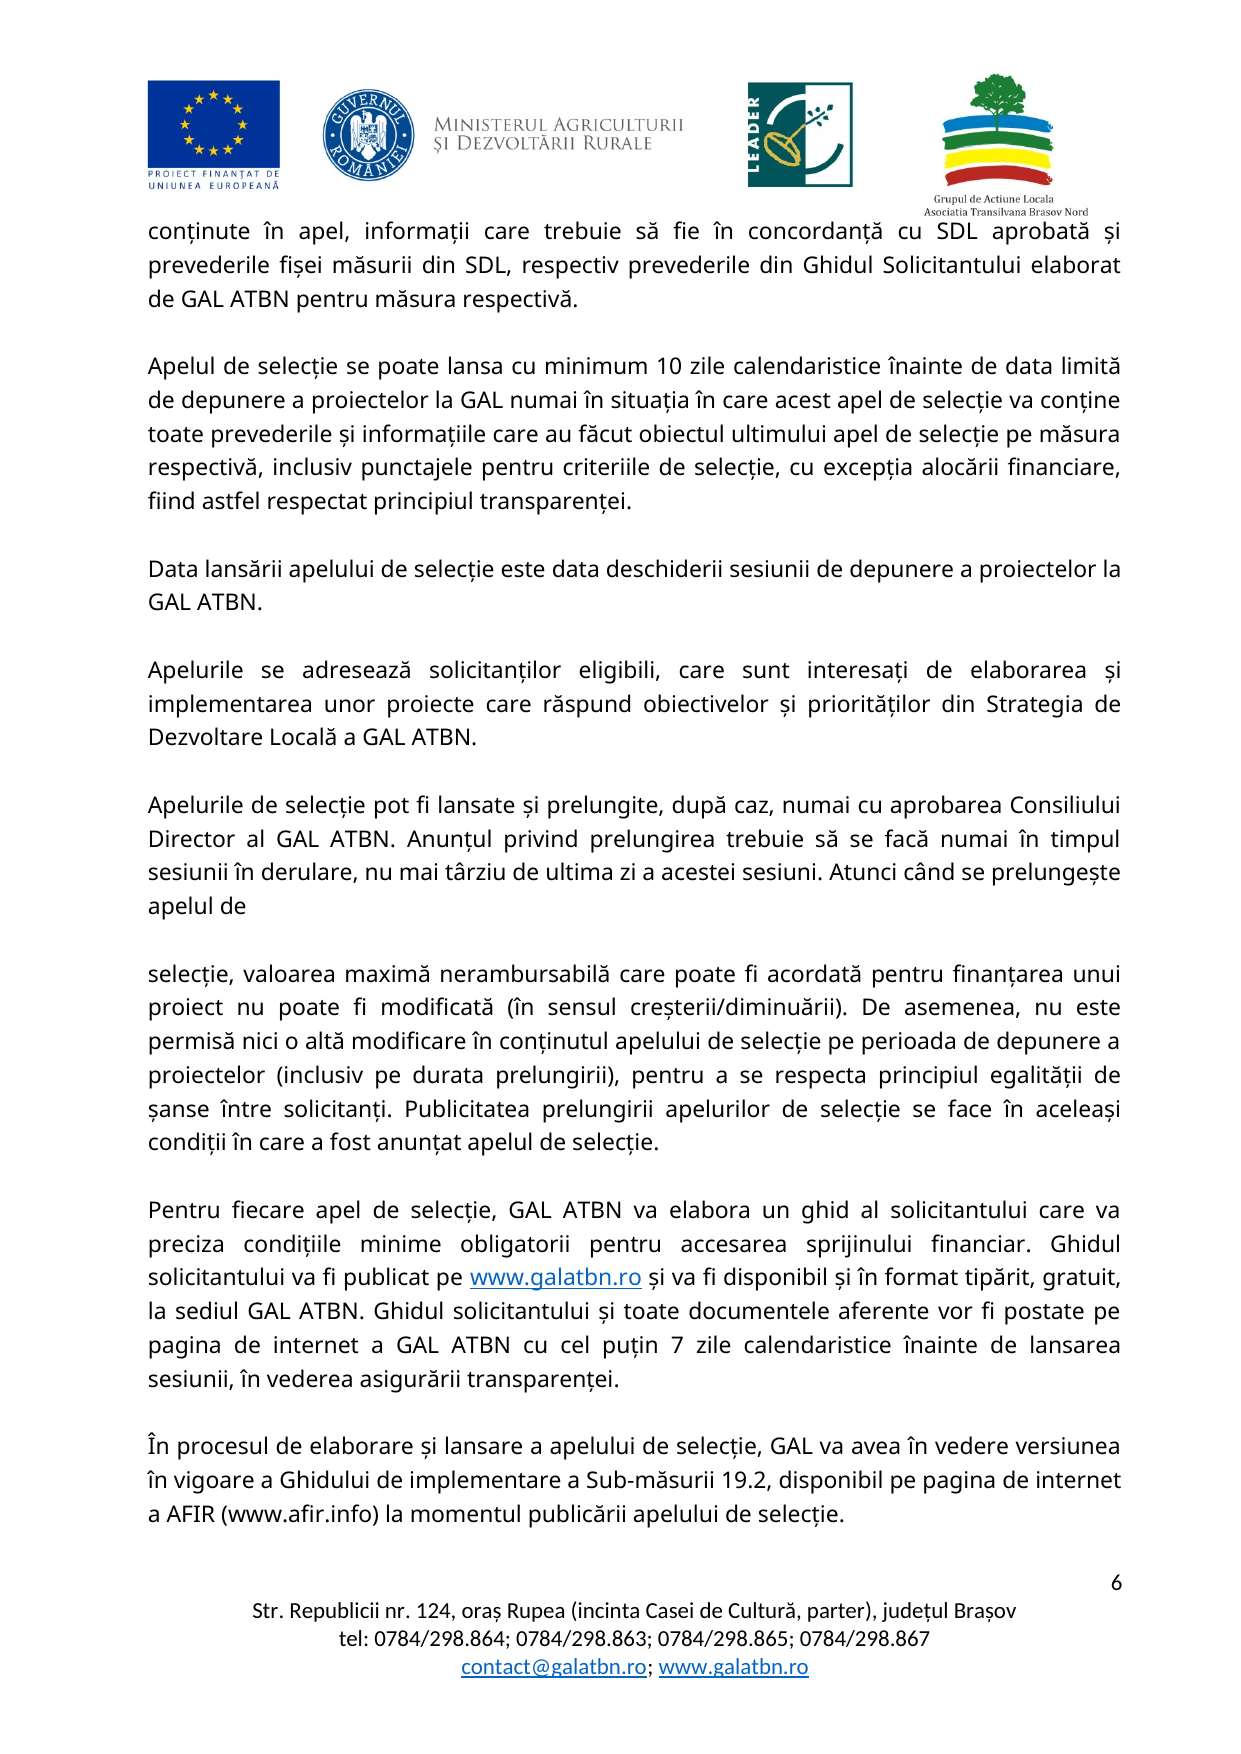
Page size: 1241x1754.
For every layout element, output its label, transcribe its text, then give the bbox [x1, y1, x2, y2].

list Apelul de selecție se poate lansa cu minimum 10 zile calendaristice înainte de data limită de depunere a proiectelor la GAL numai în situația în care acest apel de selecție va conține toate prevederile și informațiile care au făcut obiectul ultimului apel de selecție pe măsura respectivă, inclusiv punctajele pentru criteriile de selecție, cu excepția alocării financiare, fiind astfel respectat principiul transparenței. [148, 350, 1122, 516]
list Pentru fiecare apel de selecție, GAL ATBN va elabora un ghid al solicitantului care va preciza condițiile minime obligatorii pentru accesarea sprijinului financiar. Ghidul solicitantului va fi publicat pe www.galatbn.ro și va fi disponibil și în format tipărit, gratuit, la sediul GAL ATBN. Ghidul solicitantului și toate documentele aferente vor fi postate pe pagina de internet a GAL ATBN cu cel puțin 7 zile calendaristice înainte de lansarea sesiunii, în vederea asigurării transparenței. [148, 1194, 1122, 1394]
list Apelurile de selecție pot fi lansate și prelungite, după caz, numai cu aprobarea Consiliului Director al GAL ATBN. Anunțul privind prelungirea trebuie să se facă numai în timpul sesiunii în derulare, nu mai târziu de ultima zi a acestei sesiuni. Atunci când se prelungește apelul de [148, 789, 1122, 921]
list Apelurile se adresează solicitanților eligibili, care sunt interesați de elaborarea și implementarea unor proiecte care răspund obiectivelor și priorităților din Strategia de Dezvoltare Locală a GAL ATBN. [148, 654, 1122, 753]
list selecție, valoarea maximă nerambursabilă care poate fi acordată pentru finanțarea unui proiect nu poate fi modificată (în sensul creșterii/diminuării). De asemenea, nu este permisă nici o altă modificare în conținutul apelului de selecție pe perioada de depunere a proiectelor (inclusiv pe durata prelungirii), pentru a se respecta principiul egalității de șanse între solicitanți. Publicitatea prelungirii apelurilor de selecție se face în aceleași condiții în care a fost anunțat apelul de selecție. [148, 958, 1122, 1158]
list Data lansării apelului de selecție este data deschiderii sesiunii de depunere a proiectelor la GAL ATBN. [148, 553, 1122, 618]
picture [147, 73, 1088, 216]
text În procesul de elaborare și lansare a apelului de selecție, GAL va avea în vedere versiunea în vigoare a Ghidului de implementare a Sub-măsurii 19.2, disponibil pe pagina de internet a AFIR (www.afir.info) la momentul publicării apelului de selecție. [148, 1430, 1122, 1529]
